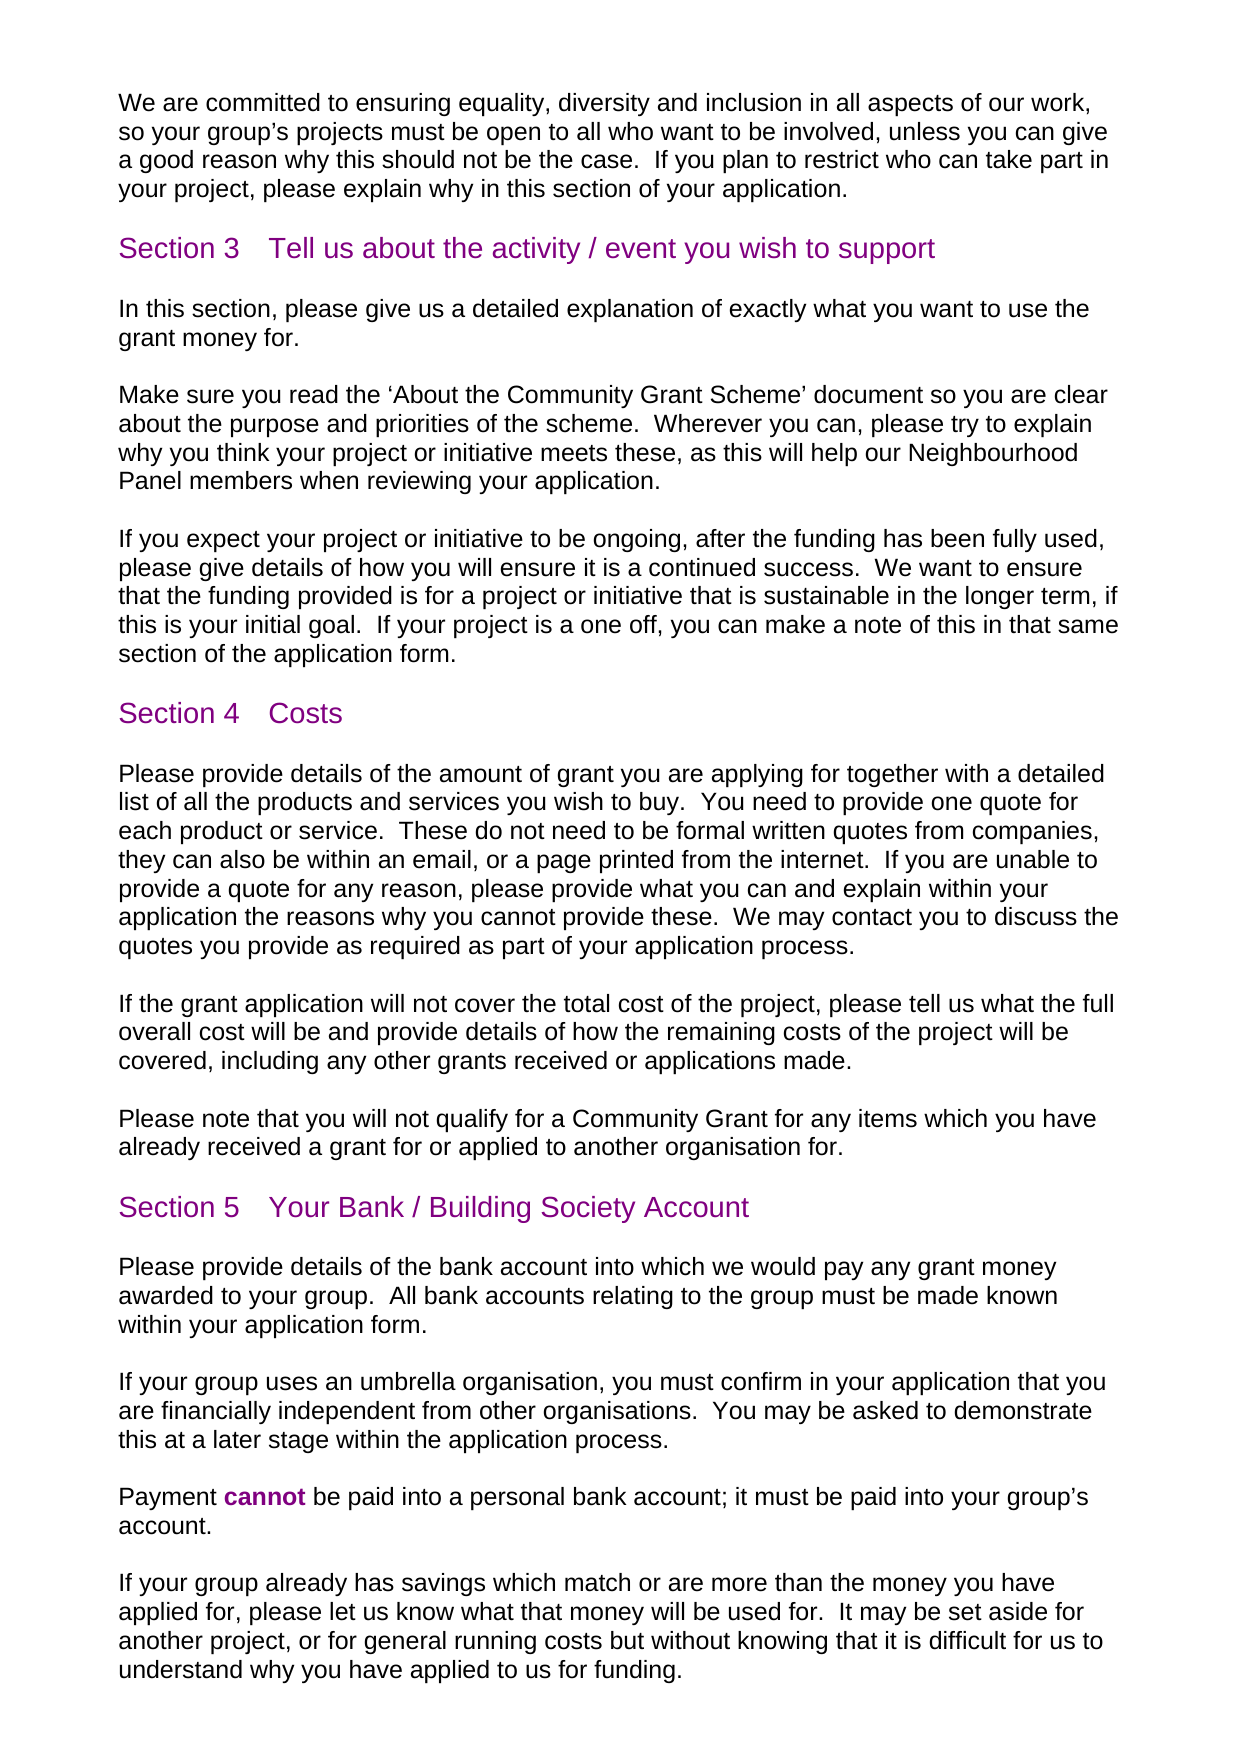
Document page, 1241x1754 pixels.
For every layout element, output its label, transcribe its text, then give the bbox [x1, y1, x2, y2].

text Please provide details of the bank account into which we would pay any grant money awarded to your group. All bank accounts relating to the group must be made known within your application form. [118, 1252, 1122, 1338]
text If your group uses an umbrella organisation, you must confirm in your application that you are financially independent from other organisations. You may be asked to demonstrate this at a later stage within the application process. [118, 1367, 1122, 1453]
text Section 3 Tell us about the activity / event you wish to support [118, 232, 1122, 265]
text Please note that you will not qualify for a Community Grant for any items which you have already received a grant for or applied to another organisation for. [118, 1104, 1122, 1161]
text Make sure you read the ‘About the Community Grant Scheme’ document so you are clear about the purpose and priorities of the scheme. Wherever you can, please try to explain why you think your project or initiative meets these, as this will help our Neighbourhood Panel members when reviewing your application. [118, 380, 1122, 495]
text We are committed to ensuring equality, diversity and inclusion in all aspects of our work, so your group’s projects must be open to all who want to be involved, unless you can give a good reason why this should not be the case. If you plan to restrict who can take part in your project, please explain why in this section of your application. [118, 88, 1122, 203]
text Please provide details of the amount of grant you are applying for together with a detailed list of all the products and services you wish to buy. You need to provide one quote for each product or service. These do not need to be formal written quotes from companies, they can also be within an email, or a page printed from the internet. If you are unable to provide a quote for any reason, please provide what you can and explain within your application the reasons why you cannot provide these. We may contact you to discuss the quotes you provide as required as part of your application process. [118, 759, 1122, 960]
text Section 4 Costs [118, 696, 1122, 730]
text If the grant application will not cover the total cost of the project, please tell us what the full overall cost will be and provide details of how the remaining costs of the project will be covered, including any other grants received or applications made. [118, 989, 1122, 1075]
text In this section, please give us a detailed explanation of exactly what you want to use the grant money for. [118, 294, 1122, 351]
text Section 5 Your Bank / Building Society Account [118, 1190, 1122, 1223]
text If your group already has savings which match or are more than the money you have applied for, please let us know what that money will be used for. It may be set aside for another project, or for general running costs but without knowing that it is difficult for us to understand why you have applied to us for funding. [118, 1568, 1122, 1683]
text Payment cannot be paid into a personal bank account; it must be paid into your group’s account. [118, 1482, 1122, 1540]
text If you expect your project or initiative to be ongoing, after the funding has been fully used, please give details of how you will ensure it is a continued success. We want to ensure that the funding provided is for a project or initiative that is sustainable in the longer term, if this is your initial goal. If your project is a one off, you can make a note of this in that same section of the application form. [118, 524, 1122, 668]
